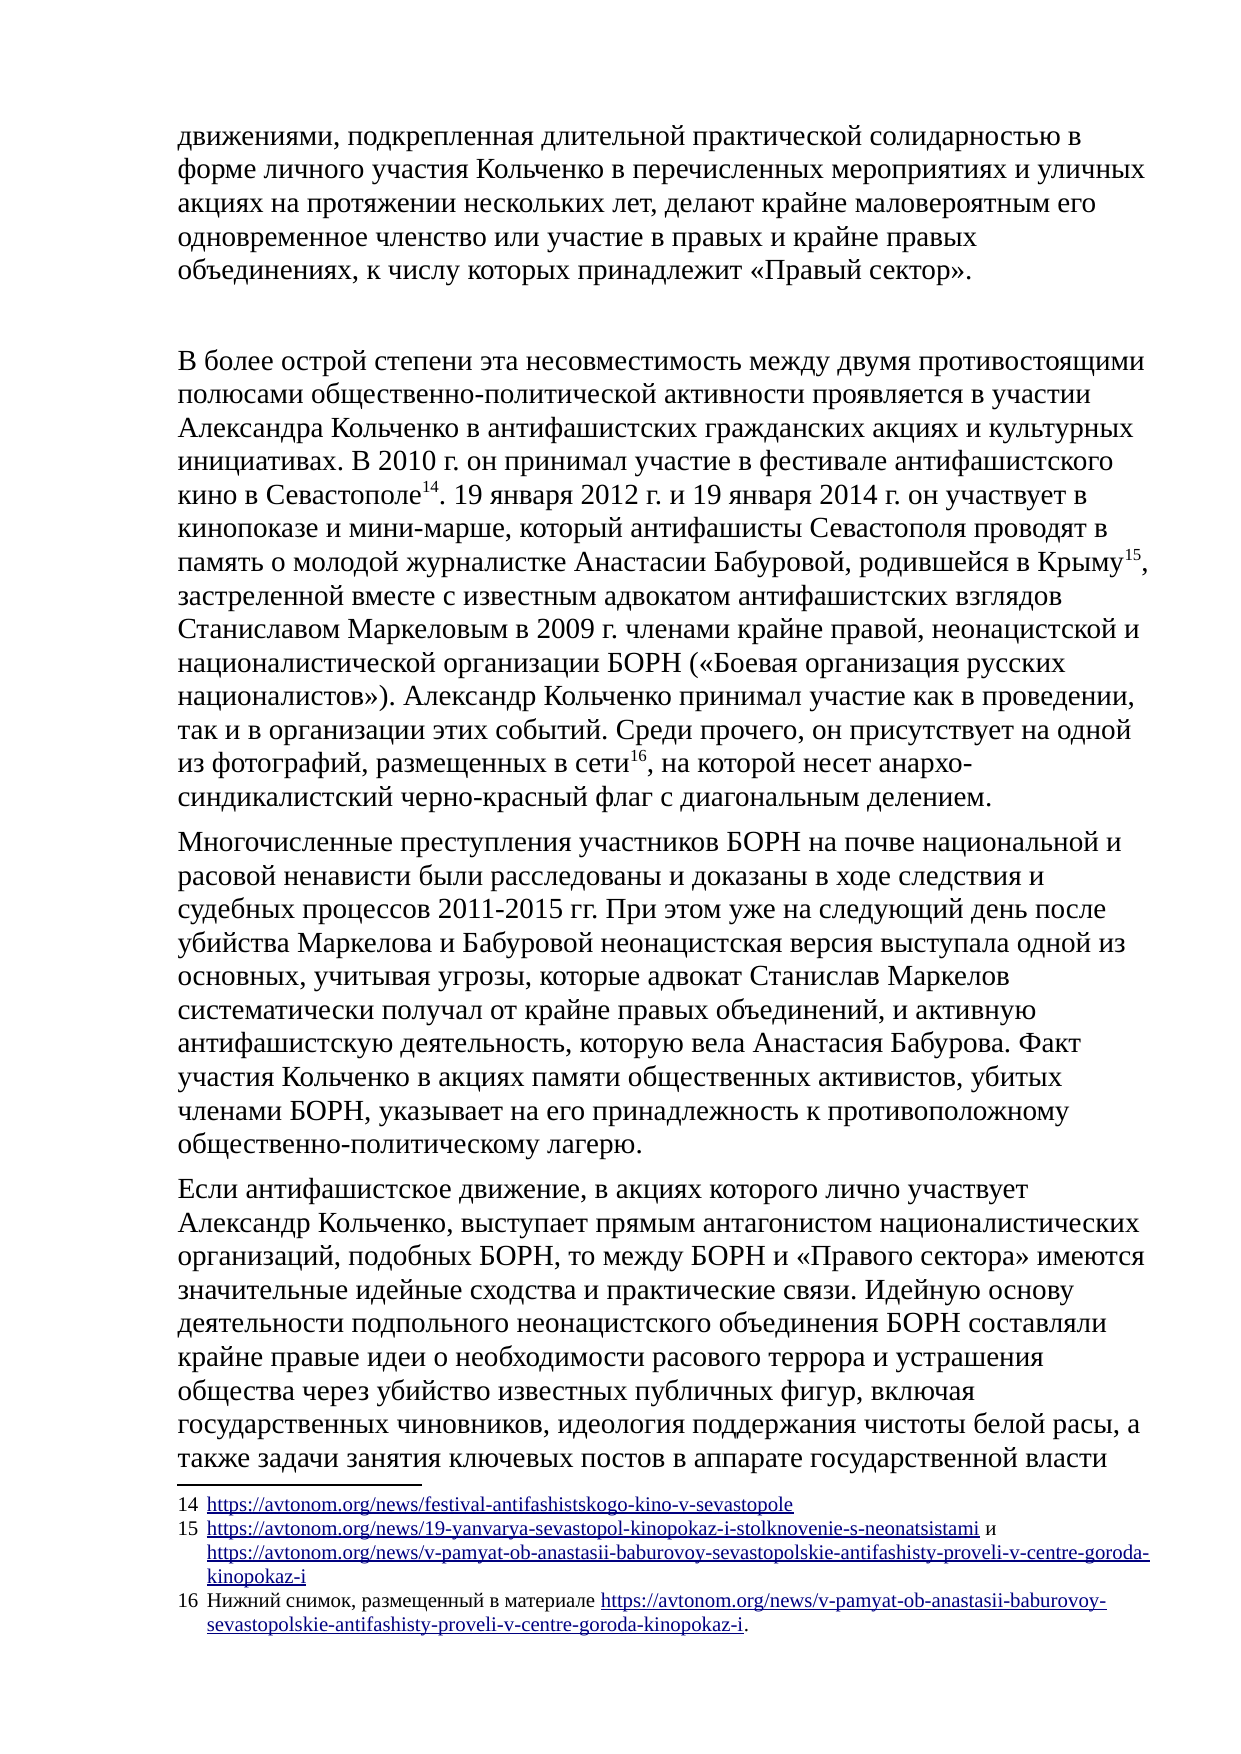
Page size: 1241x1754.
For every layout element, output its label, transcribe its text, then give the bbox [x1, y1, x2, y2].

text Многочисленные преступления участников БОРН на почве национальной и расовой ненависти были расследованы и доказаны в ходе следствия и судебных процессов 2011-2015 гг. При этом уже на следующий день после убийства Маркелова и Бабуровой неонацистская версия выступала одной из основных, учитывая угрозы, которые адвокат Станислав Маркелов систематически получал от крайне правых объединений, и активную антифашистскую деятельность, которую вела Анастасия Бабурова. Факт участия Кольченко в акциях памяти общественных активистов, убитых членами БОРН, указывает на его принадлежность к противоположному общественно-политическому лагерю. [177, 824, 1152, 1160]
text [177, 1171, 1152, 1473]
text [177, 118, 1152, 286]
text В более острой степени эта несовместимость между двумя противостоящими полюсами общественно-политической активности проявляется в участии Александра Кольченко в антифашистских гражданских акциях и культурных инициативах. В 2010 г. он принимал участие в фестивале антифашистского кино в Севастополе. 19 января 2012 г. и 19 января 2014 г. он участвует в кинопоказе и мини-марше, который антифашисты Севастополя проводят в память о молодой журналистке Анастасии Бабуровой, родившейся в Крыму, застреленной вместе с известным адвокатом антифашистских взглядов Станиславом Маркеловым в 2009 г. членами крайне правой, неонацистской и националистической организации БОРН («Боевая организация русских националистов»). Александр Кольченко принимал участие как в проведении, так и в организации этих событий. Среди прочего, он присутствует на одной из фотографий, размещенных в сети, на которой несет анархо-синдикалистский черно-красный флаг с диагональным делением. [177, 343, 1152, 812]
